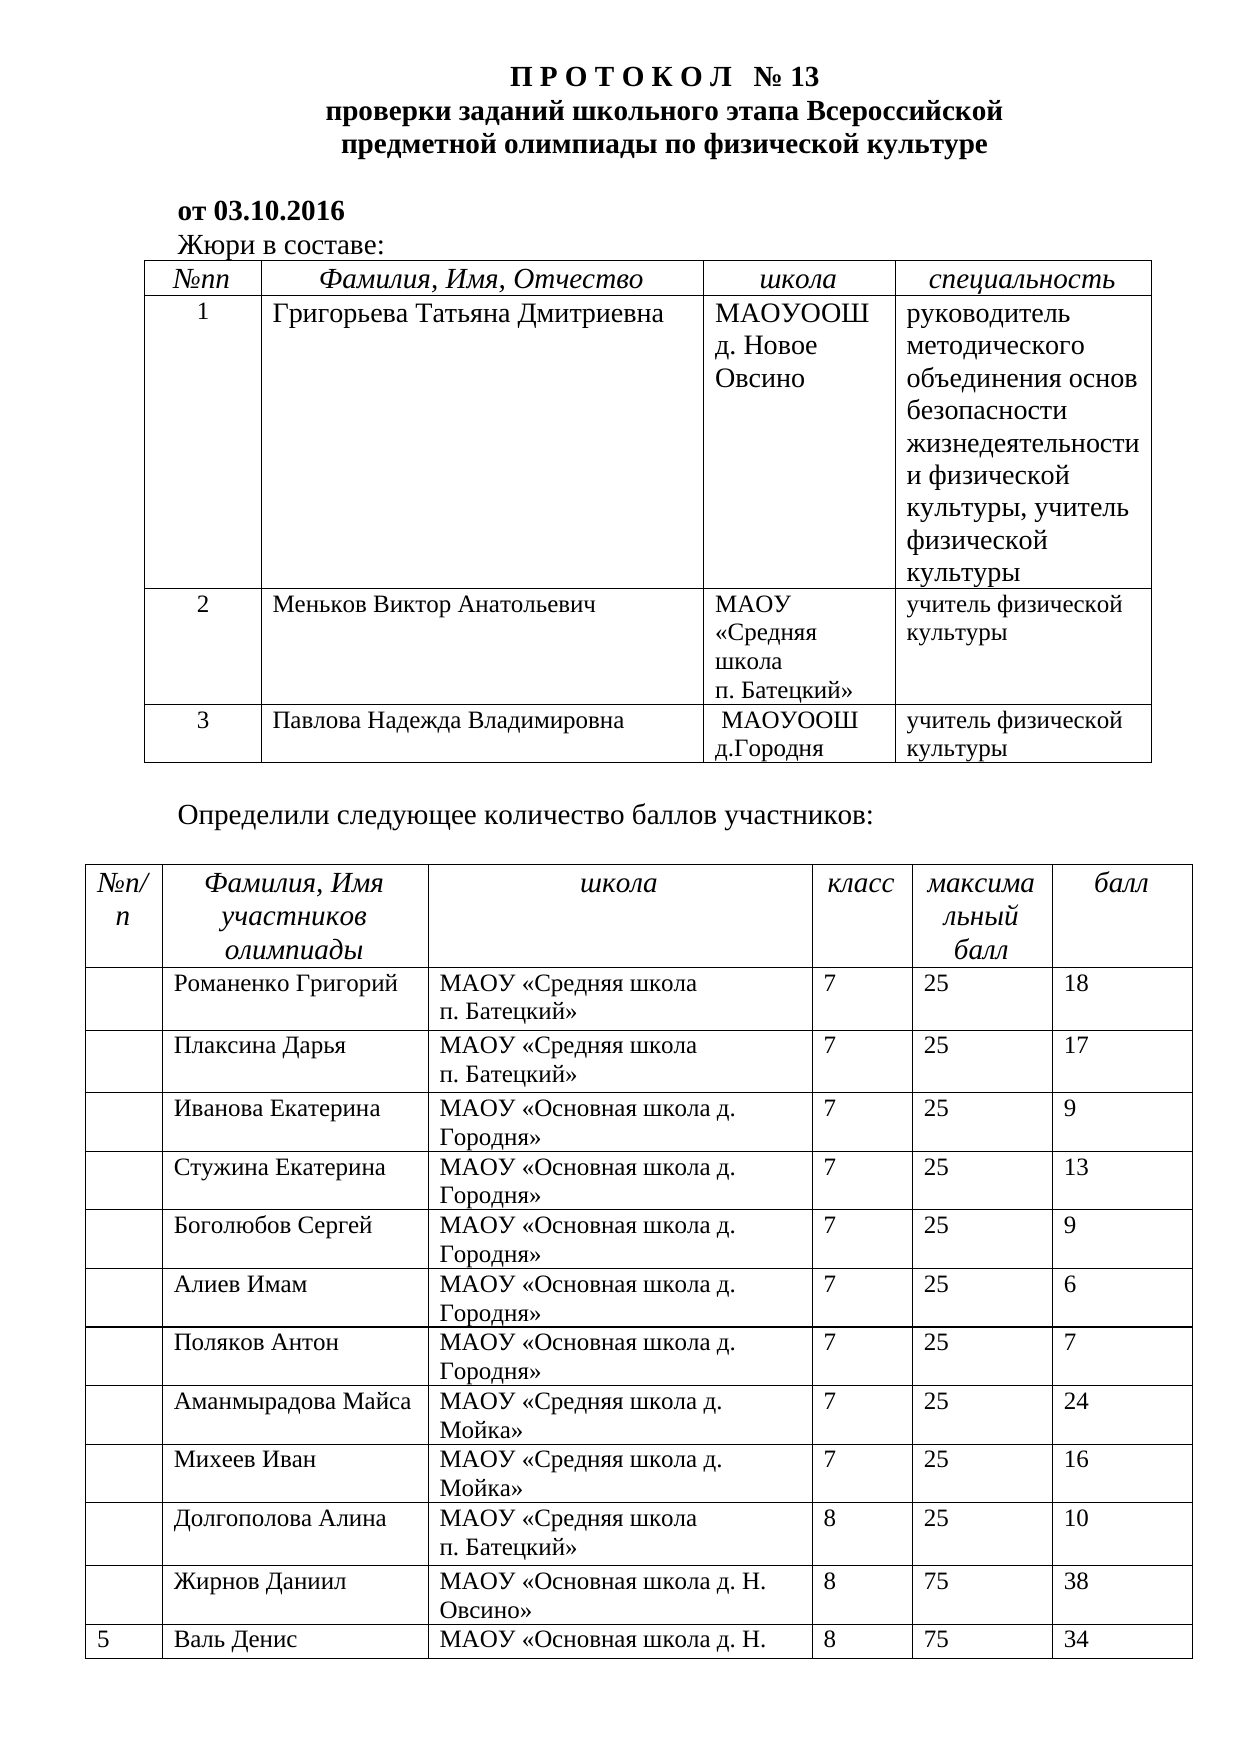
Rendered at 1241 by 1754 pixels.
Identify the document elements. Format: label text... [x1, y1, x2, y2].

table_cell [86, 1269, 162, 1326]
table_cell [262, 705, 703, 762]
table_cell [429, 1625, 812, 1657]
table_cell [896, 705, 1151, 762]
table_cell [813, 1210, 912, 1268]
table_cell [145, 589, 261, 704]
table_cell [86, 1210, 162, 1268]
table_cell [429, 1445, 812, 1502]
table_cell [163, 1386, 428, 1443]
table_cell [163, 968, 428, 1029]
text проверки заданий школьного этапа Всероссийской [177, 93, 1152, 126]
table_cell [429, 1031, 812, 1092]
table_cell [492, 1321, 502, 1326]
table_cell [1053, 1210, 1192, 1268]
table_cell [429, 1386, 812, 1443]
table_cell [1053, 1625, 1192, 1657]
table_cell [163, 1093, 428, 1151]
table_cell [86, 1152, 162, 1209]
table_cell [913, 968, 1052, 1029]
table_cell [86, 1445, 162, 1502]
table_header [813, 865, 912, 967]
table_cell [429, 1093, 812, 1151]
text предметной олимпиады по физической культуре [177, 126, 1152, 160]
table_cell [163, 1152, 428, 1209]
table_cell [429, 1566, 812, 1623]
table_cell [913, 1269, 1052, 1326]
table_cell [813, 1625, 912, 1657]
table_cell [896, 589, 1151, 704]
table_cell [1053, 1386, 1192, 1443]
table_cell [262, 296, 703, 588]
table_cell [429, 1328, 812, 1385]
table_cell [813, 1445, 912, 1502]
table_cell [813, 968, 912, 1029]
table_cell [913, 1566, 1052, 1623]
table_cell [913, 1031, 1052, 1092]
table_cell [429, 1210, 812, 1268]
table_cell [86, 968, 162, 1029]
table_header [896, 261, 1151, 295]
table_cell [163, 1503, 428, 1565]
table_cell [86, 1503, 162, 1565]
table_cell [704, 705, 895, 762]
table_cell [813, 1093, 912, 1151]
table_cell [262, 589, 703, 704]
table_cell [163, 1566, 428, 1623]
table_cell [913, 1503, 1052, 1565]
text Жюри в составе: [177, 227, 1152, 260]
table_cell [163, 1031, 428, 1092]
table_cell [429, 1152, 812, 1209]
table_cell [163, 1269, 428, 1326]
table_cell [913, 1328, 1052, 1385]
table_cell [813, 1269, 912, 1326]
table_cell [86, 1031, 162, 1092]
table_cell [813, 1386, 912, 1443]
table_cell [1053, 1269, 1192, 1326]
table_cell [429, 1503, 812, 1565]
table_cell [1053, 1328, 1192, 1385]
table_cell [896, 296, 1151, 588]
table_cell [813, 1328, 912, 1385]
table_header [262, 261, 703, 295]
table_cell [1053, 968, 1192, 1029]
text Определили следующее количество баллов участников: [177, 797, 1152, 830]
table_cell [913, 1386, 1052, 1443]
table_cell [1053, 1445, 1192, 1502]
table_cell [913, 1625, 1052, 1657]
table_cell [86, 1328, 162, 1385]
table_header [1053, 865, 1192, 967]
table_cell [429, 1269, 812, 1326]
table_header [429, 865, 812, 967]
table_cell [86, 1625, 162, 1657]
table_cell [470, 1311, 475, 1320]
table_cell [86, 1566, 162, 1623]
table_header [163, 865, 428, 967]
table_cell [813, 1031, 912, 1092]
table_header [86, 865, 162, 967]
text П Р О Т О К О Л № 13 [177, 59, 1152, 93]
text от 03.10.2016 [177, 193, 1152, 227]
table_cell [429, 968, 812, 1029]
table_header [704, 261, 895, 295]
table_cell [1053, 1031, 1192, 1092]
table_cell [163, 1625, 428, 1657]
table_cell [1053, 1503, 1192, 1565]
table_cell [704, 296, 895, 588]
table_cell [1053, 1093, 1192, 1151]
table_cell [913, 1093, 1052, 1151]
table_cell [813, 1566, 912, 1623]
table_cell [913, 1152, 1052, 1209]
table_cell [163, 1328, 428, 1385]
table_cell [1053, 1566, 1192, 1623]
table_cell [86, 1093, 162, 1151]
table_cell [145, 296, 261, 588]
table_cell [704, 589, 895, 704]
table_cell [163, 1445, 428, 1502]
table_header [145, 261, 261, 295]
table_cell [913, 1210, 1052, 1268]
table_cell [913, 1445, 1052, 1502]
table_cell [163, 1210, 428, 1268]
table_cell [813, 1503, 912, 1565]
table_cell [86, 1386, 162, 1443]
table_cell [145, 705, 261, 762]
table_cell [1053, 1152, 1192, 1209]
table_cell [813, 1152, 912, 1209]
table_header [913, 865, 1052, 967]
